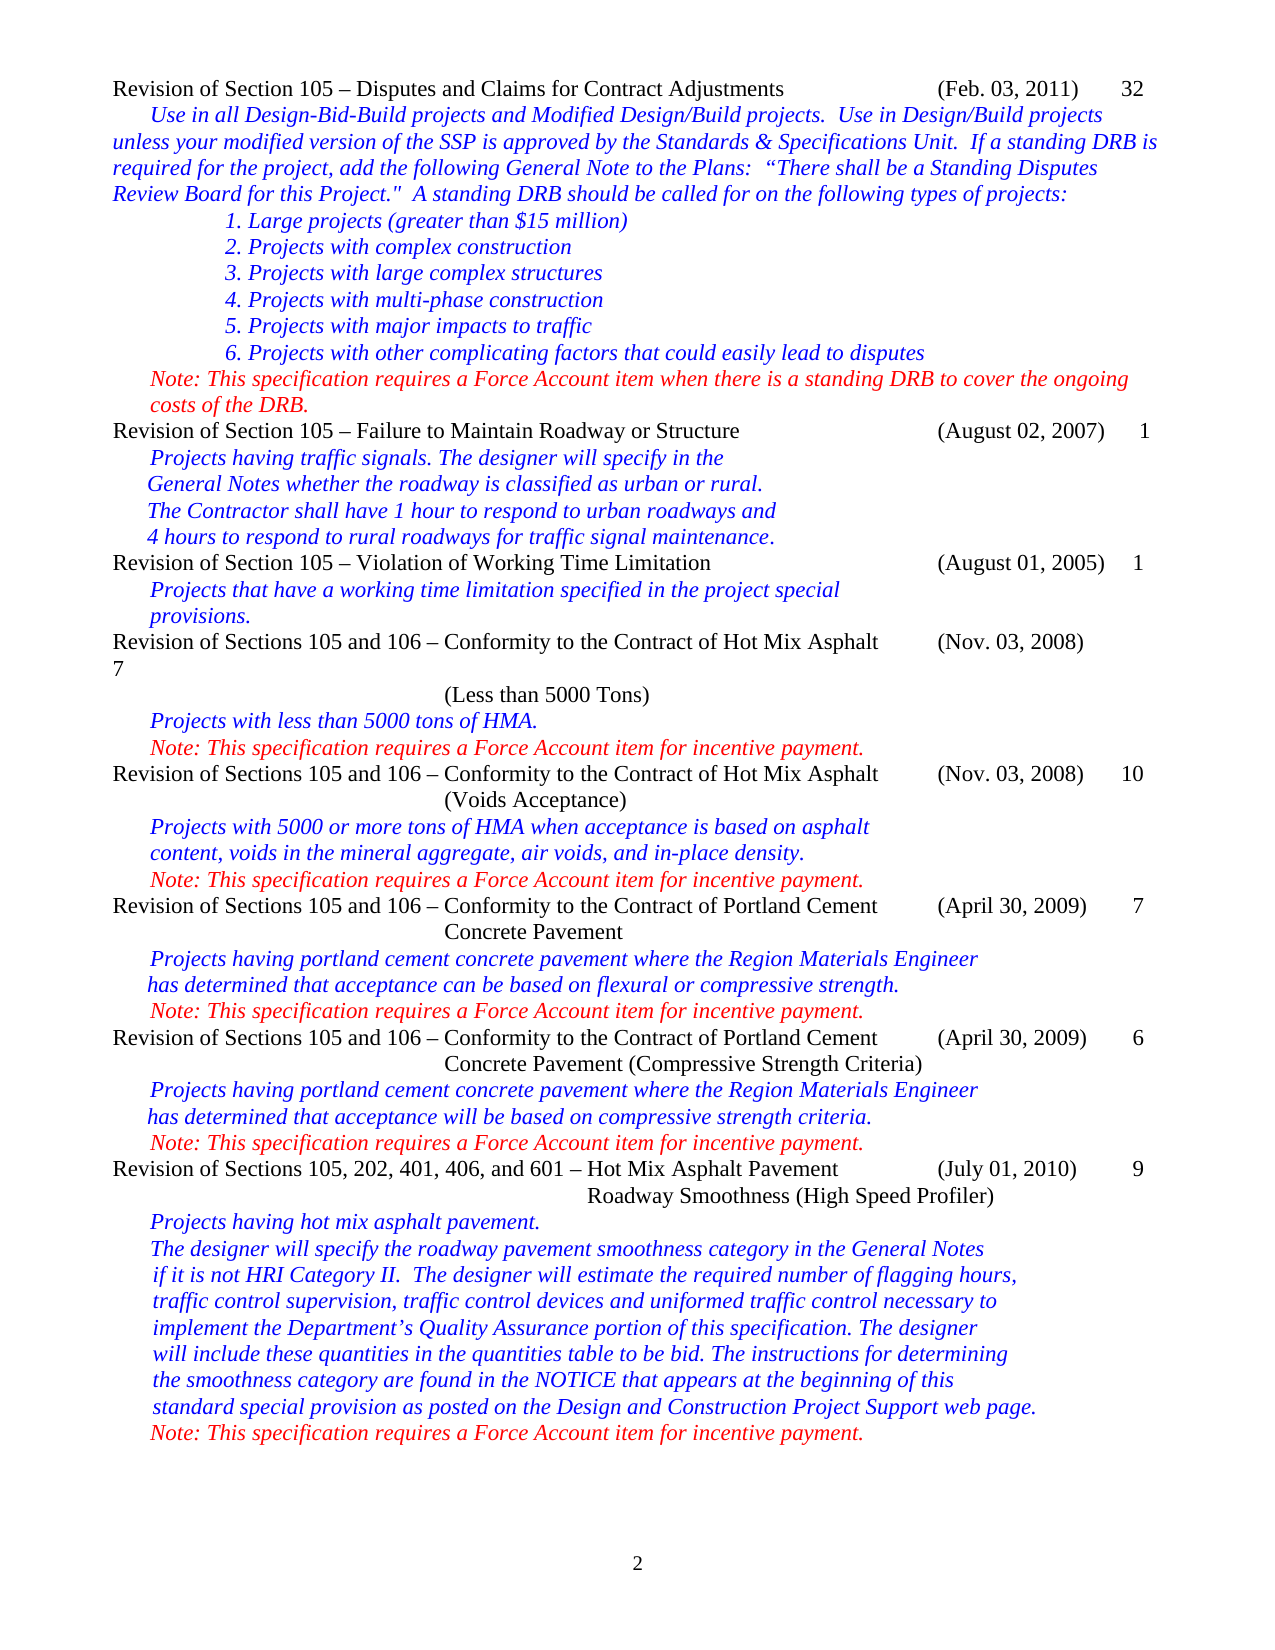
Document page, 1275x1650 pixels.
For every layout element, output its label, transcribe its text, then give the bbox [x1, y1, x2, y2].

text 3. Projects with large complex structures [112, 259, 1162, 286]
text Note: This specification requires a Force Account item for incentive payment. [112, 1419, 1162, 1445]
text the smoothness category are found in the NOTICE that appears at the beginning of this [112, 1366, 1162, 1393]
text The Contractor shall have 1 hour to respond to urban roadways and [112, 497, 1162, 523]
text traffic control supervision, traffic control devices and uniformed traffic control necessary to [112, 1287, 1162, 1314]
text Projects with less than 5000 tons of HMA. [112, 707, 1162, 734]
text Revision of Section 105 – Failure to Maintain Roadway or Structure (August 02, 2007) 1 [113, 418, 1162, 444]
text Projects that have a working time limitation specified in the project special provisions. [150, 576, 919, 628]
text Concrete Pavement [112, 918, 1162, 945]
text The designer will specify the roadway pavement smoothness category in the General Notes [112, 1234, 1162, 1261]
text 4 hours to respond to rural roadways for traffic signal maintenance. [112, 523, 1162, 549]
text Note: This specification requires a Force Account item for incentive payment. [150, 1129, 1162, 1156]
text Note: This specification requires a Force Account item for incentive payment. [150, 997, 1162, 1024]
text Revision of Section 105 – Disputes and Claims for Contract Adjustments (Feb. 03, 2011) 32 [112, 75, 1162, 101]
text Note: This specification requires a Force Account item for incentive payment. [112, 734, 1162, 760]
text Roadway Smoothness (High Speed Profiler) [112, 1182, 1162, 1208]
text Revision of Sections 105, 202, 401, 406, and 601 – Hot Mix Asphalt Pavement (July 01, 2010) 9 [112, 1156, 1162, 1182]
text has determined that acceptance will be based on compressive strength criteria. [112, 1103, 1162, 1129]
text Projects having hot mix asphalt pavement. [112, 1208, 1162, 1234]
text standard special provision as posted on the Design and Construction Project Support web page. [112, 1393, 1162, 1419]
text 6. Projects with other complicating factors that could easily lead to disputes [112, 338, 1162, 365]
text implement the Department’s Quality Assurance portion of this specification. The designer [112, 1314, 1162, 1340]
text Concrete Pavement (Compressive Strength Criteria) [112, 1050, 1162, 1076]
text Note: This specification requires a Force Account item for incentive payment. [150, 866, 1162, 892]
text 4. Projects with multi-phase construction [112, 286, 1162, 312]
text will include these quantities in the quantities table to be bid. The instructions for determining [112, 1340, 1162, 1366]
text Revision of Sections 105 and 106 – Conformity to the Contract of Hot Mix Asphalt (Nov. 03, 2008) 7 [112, 628, 919, 681]
text Note: This specification requires a Force Account item when there is a standing DRB to cover the ongoing costs of the DRB. [150, 365, 1162, 418]
text Projects with 5000 or more tons of HMA when acceptance is based on asphalt content, voids in the mineral aggregate, air voids, and in-place density. [150, 813, 919, 866]
text (Less than 5000 Tons) [112, 681, 1162, 707]
text 5. Projects with major impacts to traffic [112, 312, 1162, 338]
text Projects having portland cement concrete pavement where the Region Materials Engineer [112, 945, 1162, 971]
text Revision of Sections 105 and 106 – Conformity to the Contract of Portland Cement (April 30, 2009) 6 [112, 1024, 1162, 1050]
text 1. Large projects (greater than $15 million) [112, 207, 1162, 233]
text 2. Projects with complex construction [112, 233, 1162, 259]
text Projects having portland cement concrete pavement where the Region Materials Engineer [112, 1076, 1162, 1103]
text has determined that acceptance can be based on flexural or compressive strength. [112, 971, 1162, 997]
text Use in all Design-Bid-Build projects and Modified Design/Build projects. Use in Design/Build projects unless your modified version of the SSP is approved by the Standards & Specifications Unit. If a standing DRB is required for the project, add the following General Note to the Plans: “There shall be a Standing Disputes Review Board for this Project." A standing DRB should be called for on the following types of projects: [112, 101, 1162, 207]
text General Notes whether the roadway is classified as urban or rural. [112, 470, 1162, 497]
text (Voids Acceptance) [112, 787, 1162, 813]
text Projects having traffic signals. The designer will specify in the [112, 444, 1162, 470]
text Revision of Section 105 – Violation of Working Time Limitation (August 01, 2005) 1 [112, 549, 1162, 576]
text if it is not HRI Category II. The designer will estimate the required number of flagging hours, [112, 1261, 1162, 1287]
text Revision of Sections 105 and 106 – Conformity to the Contract of Hot Mix Asphalt (Nov. 03, 2008) 10 [112, 760, 1162, 787]
text Revision of Sections 105 and 106 – Conformity to the Contract of Portland Cement (April 30, 2009) 7 [112, 892, 1162, 918]
